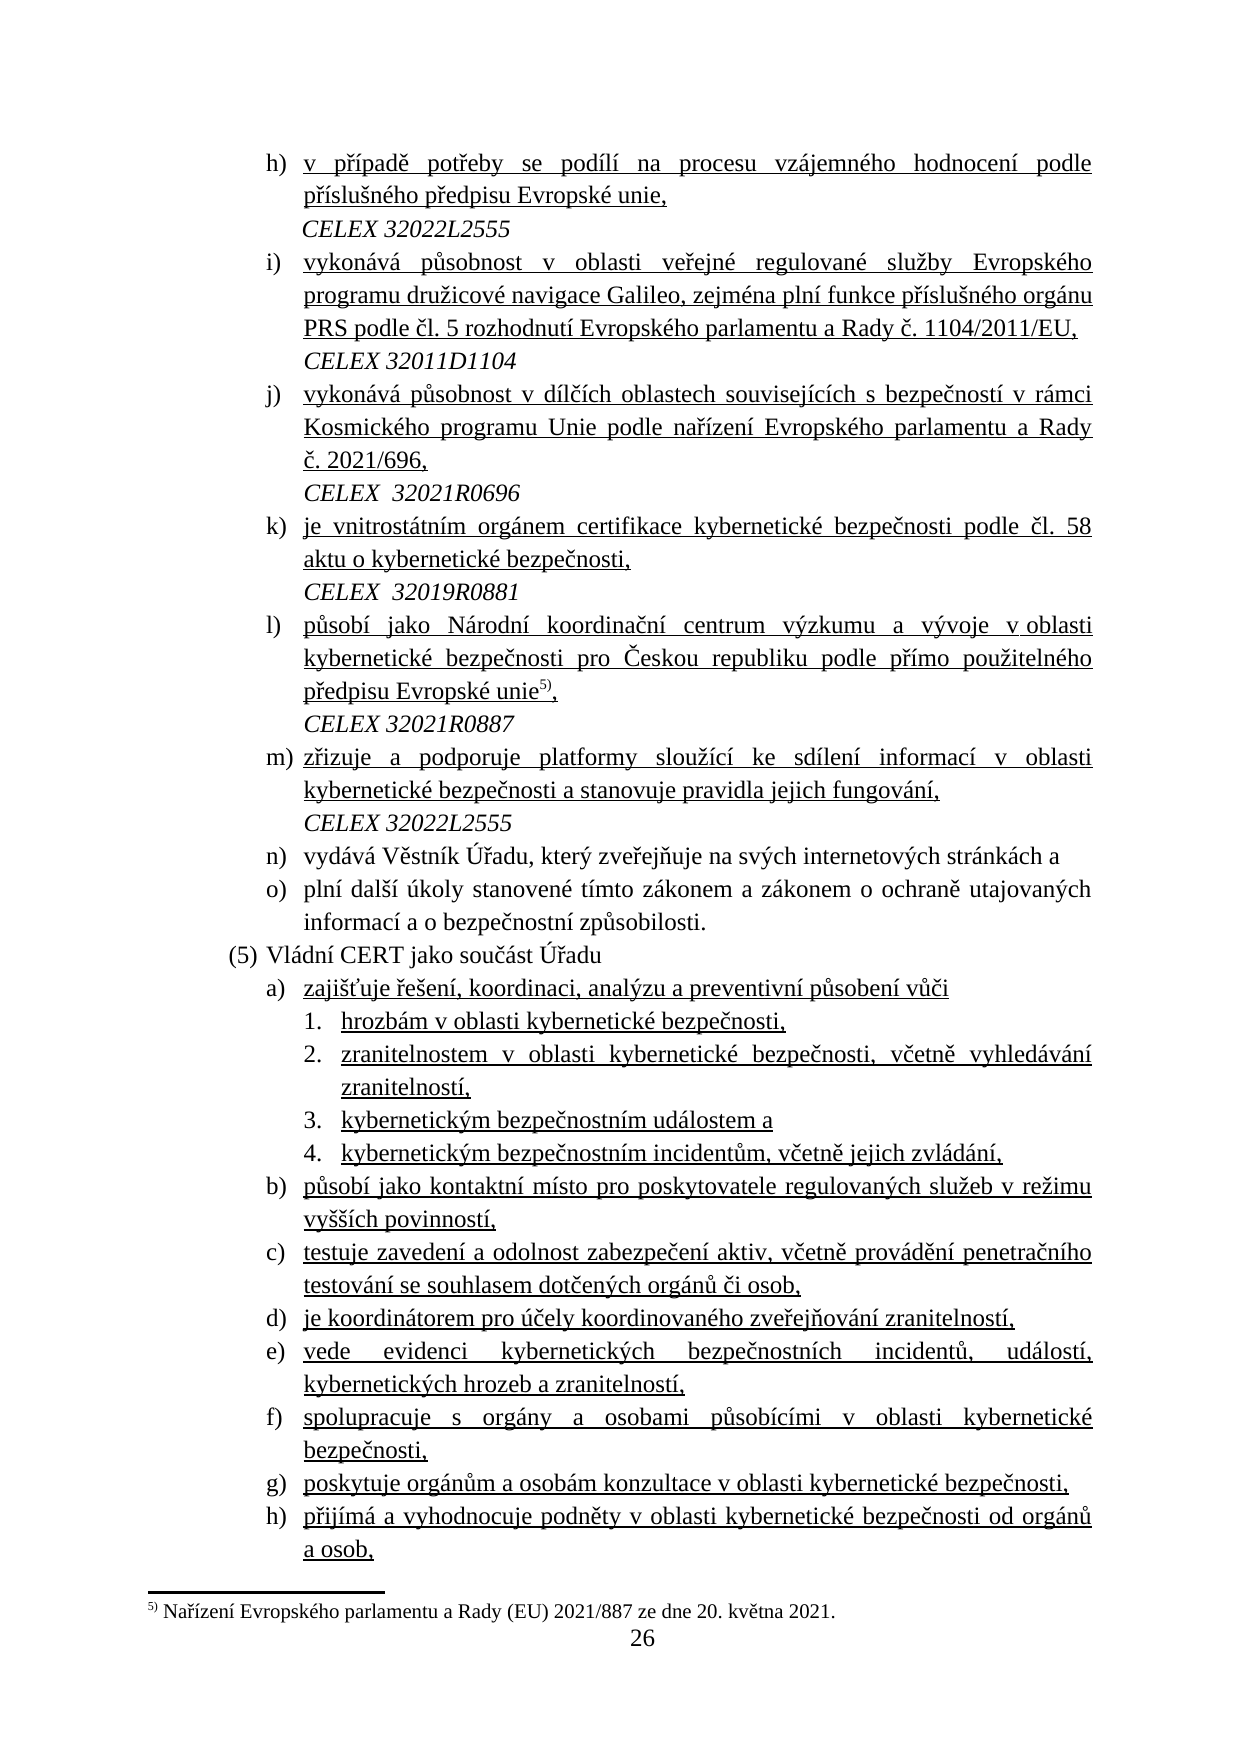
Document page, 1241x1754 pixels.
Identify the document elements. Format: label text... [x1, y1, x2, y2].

list testuje zavedení a odolnost zabezpečení aktiv, včetně provádění penetračního testování se souhlasem dotčených orgánů či osob, [266, 1237, 1093, 1299]
list vede evidenci kybernetických bezpečnostních incidentů, událostí, kybernetických hrozeb a zranitelností, [266, 1336, 1093, 1398]
list vydává Věstník Úřadu, který zveřejňuje na svých internetových stránkách a [266, 841, 1093, 870]
list zřizuje a podporuje platformy sloužící ke sdílení informací v oblasti kybernetické bezpečnosti a stanovuje pravidla jejich fungování, [266, 742, 1093, 804]
list Vládní CERT jako součást Úřadu [228, 940, 1093, 969]
list zranitelnostem v oblasti kybernetické bezpečnosti, včetně vyhledávání zranitelností, [303, 1039, 1093, 1101]
list je koordinátorem pro účely koordinovaného zveřejňování zranitelností, [266, 1303, 1093, 1332]
list je vnitrostátním orgánem certifikace kybernetické bezpečnosti podle čl. 58 aktu o kybernetické bezpečnosti, [266, 511, 1093, 573]
list plní další úkoly stanovené tímto zákonem a zákonem o ochraně utajovaných informací a o bezpečnostní způsobilosti. [266, 874, 1093, 936]
list poskytuje orgánům a osobám konzultace v oblasti kybernetické bezpečnosti, [266, 1468, 1093, 1497]
list CELEX 32021R0696 [303, 478, 1093, 507]
list přijímá a vyhodnocuje podněty v oblasti kybernetické bezpečnosti od orgánů a osob, [266, 1501, 1093, 1563]
list vykonává působnost v oblasti veřejné regulované služby Evropského programu družicové navigace Galileo, zejména plní funkce příslušného orgánu PRS podle čl. 5 rozhodnutí Evropského parlamentu a Rady č. 1104/2011/EU, [266, 247, 1093, 341]
list spolupracuje s orgány a osobami působícími v oblasti kybernetické bezpečnosti, [266, 1402, 1093, 1464]
list v případě potřeby se podílí na procesu vzájemného hodnocení podle příslušného předpisu Evropské unie, [266, 148, 1093, 209]
list hrozbám v oblasti kybernetické bezpečnosti, [303, 1006, 1093, 1035]
list CELEX 32011D1104 [303, 346, 1093, 374]
list CELEX 32022L2555 [266, 214, 1093, 242]
list vykonává působnost v dílčích oblastech souvisejících s bezpečností v rámci Kosmického programu Unie podle nařízení Evropského parlamentu a Rady č. 2021/696, [266, 379, 1093, 473]
list zajišťuje řešení, koordinaci, analýzu a preventivní působení vůči [266, 973, 1093, 1002]
list CELEX 32019R0881 [303, 577, 1093, 606]
list CELEX 32021R0887 [303, 709, 1093, 738]
list kybernetickým bezpečnostním incidentům, včetně jejich zvládání, [303, 1138, 1093, 1167]
list kybernetickým bezpečnostním událostem a [303, 1105, 1093, 1134]
list působí jako kontaktní místo pro poskytovatele regulovaných služeb v režimu vyšších povinností, [266, 1171, 1093, 1233]
list CELEX 32022L2555 [303, 808, 1093, 837]
list působí jako Národní koordinační centrum výzkumu a vývoje v oblasti kybernetické bezpečnosti pro Českou republiku podle přímo použitelného předpisu Evropské unie), [266, 610, 1093, 705]
